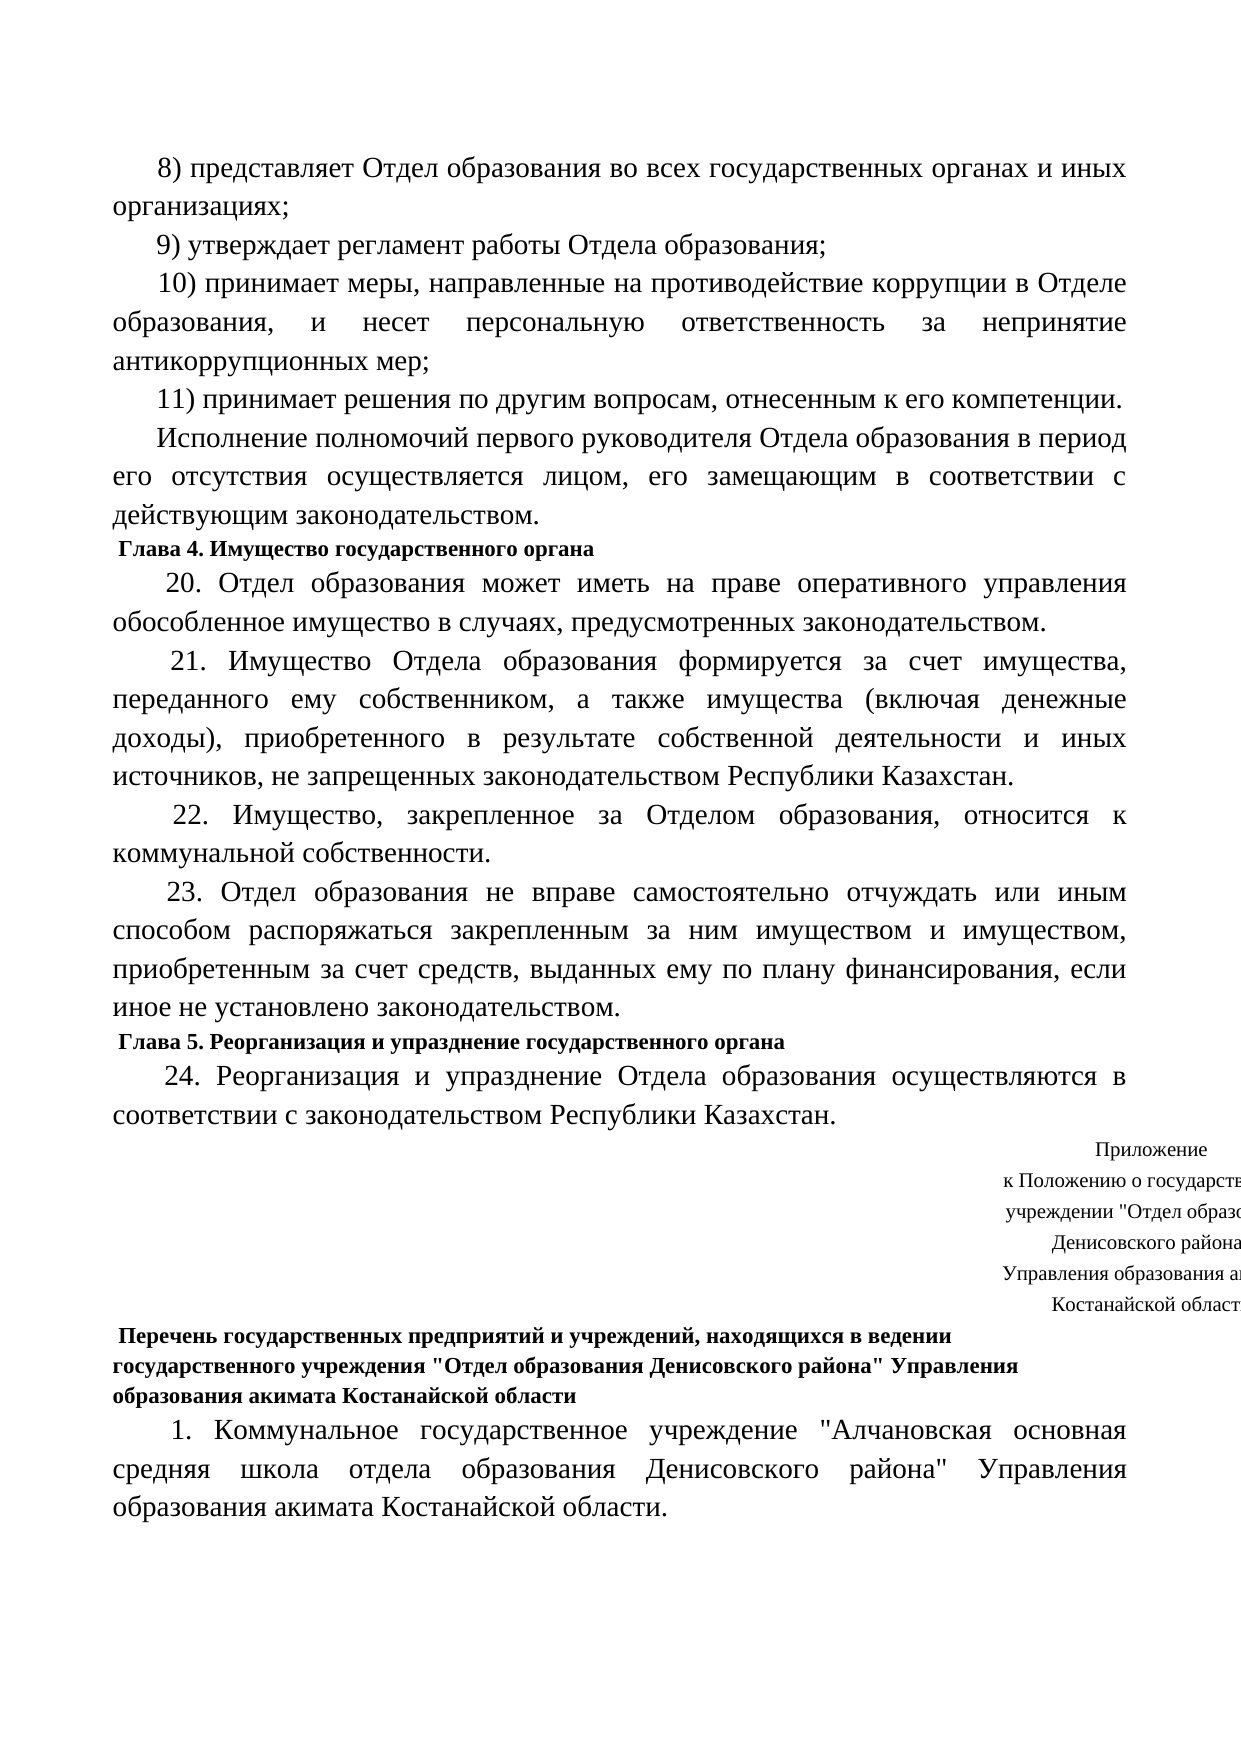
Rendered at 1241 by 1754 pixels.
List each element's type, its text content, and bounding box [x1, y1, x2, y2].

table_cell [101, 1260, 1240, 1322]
text 10) принимает меры, направленные на противодействие коррупции в Отделе образования, и несет персональную ответственность за непринятие антикоррупционных мер; [112, 266, 1128, 376]
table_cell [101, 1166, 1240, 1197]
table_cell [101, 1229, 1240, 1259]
text Глава 5. Реорганизация и упразднение государственного органа [112, 1028, 1128, 1054]
text 8) представляет Отдел образования во всех государственных органах и иных организациях; [112, 150, 1128, 222]
text 23. Отдел образования не вправе самостоятельно отчуждать или иным способом распоряжаться закрепленным за ним имуществом и имуществом, приобретенным за счет средств, выданных ему по плану финансирования, если иное не установлено законодательством. [112, 874, 1128, 1023]
text Перечень государственных предприятий и учреждений, находящихся в ведении государственного учреждения "Отдел образования Денисовского района" Управления образования акимата Костанайской области [112, 1322, 1128, 1408]
text 20. Отдел образования может иметь на праве оперативного управления обособленное имущество в случаях, предусмотренных законодательством. [112, 566, 1128, 638]
text 11) принимает решения по другим вопросам, отнесенным к его компетенции. [112, 381, 1128, 415]
text 9) утверждает регламент работы Отдела образования; [112, 227, 1128, 261]
text Исполнение полномочий первого руководителя Отдела образования в период его отсутствия осуществляется лицом, его замещающим в соответствии с действующим законодательством. [112, 420, 1128, 530]
text 24. Реорганизация и упразднение Отдела образования осуществляются в соответствии с законодательством Республики Казахстан. [112, 1058, 1128, 1130]
text 21. Имущество Отдела образования формируется за счет имущества, переданного ему собственником, а также имущества (включая денежные доходы), приобретенного в результате собственной деятельности и иных источников, не запрещенных законодательством Республики Казахстан. [112, 643, 1128, 792]
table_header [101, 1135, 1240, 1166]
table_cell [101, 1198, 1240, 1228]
text 22. Имущество, закрепленное за Отделом образования, относится к коммунальной собственности. [112, 797, 1128, 869]
text Глава 4. Имущество государственного органа [112, 535, 1128, 562]
text 1. Коммунальное государственное учреждение "Алчановская основная средняя школа отдела образования Денисовского района" Управления образования акимата Костанайской области. [112, 1412, 1128, 1523]
